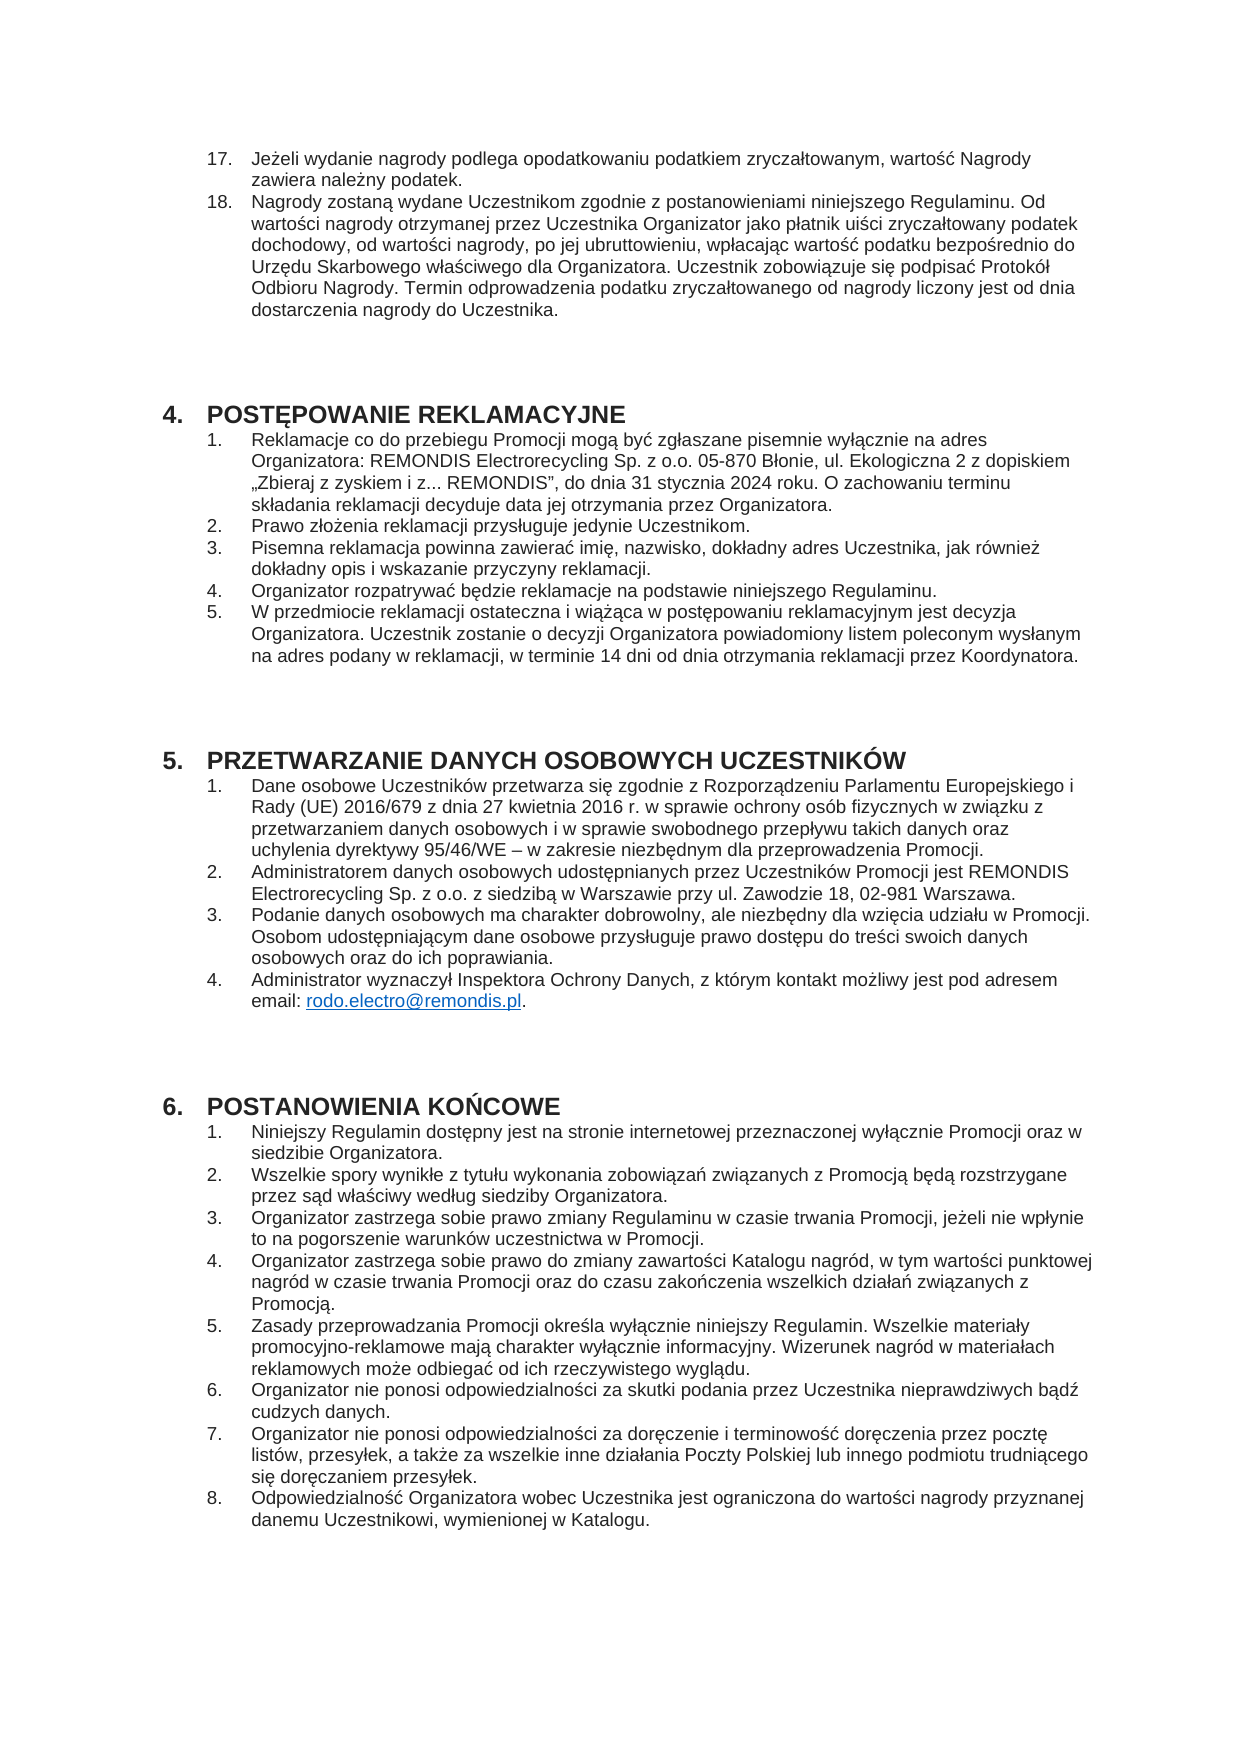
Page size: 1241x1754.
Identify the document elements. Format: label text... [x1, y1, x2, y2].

list Jeżeli wydanie nagrody podlega opodatkowaniu podatkiem zryczałtowanym, wartość Nagrody zawiera należny podatek. [207, 148, 1093, 191]
list Organizator zastrzega sobie prawo do zmiany zawartości Katalogu nagród, w tym wartości punktowej nagród w czasie trwania Promocji oraz do czasu zakończenia wszelkich działań związanych z Promocją. [207, 1250, 1093, 1314]
list Odpowiedzialność Organizatora wobec Uczestnika jest ograniczona do wartości nagrody przyznanej danemu Uczestnikowi, wymienionej w Katalogu. [207, 1487, 1093, 1530]
list Wszelkie spory wynikłe z tytułu wykonania zobowiązań związanych z Promocją będą rozstrzygane przez sąd właściwy według siedziby Organizatora. [207, 1163, 1093, 1207]
list Pisemna reklamacja powinna zawierać imię, nazwisko, dokładny adres Uczestnika, jak również dokładny opis i wskazanie przyczyny reklamacji. [207, 537, 1093, 580]
list Organizator nie ponosi odpowiedzialności za doręczenie i terminowość doręczenia przez pocztę listów, przesyłek, a także za wszelkie inne działania Poczty Polskiej lub innego podmiotu trudniącego się doręczaniem przesyłek. [207, 1422, 1093, 1487]
list Nagrody zostaną wydane Uczestnikom zgodnie z postanowieniami niniejszego Regulaminu. Od wartości nagrody otrzymanej przez Uczestnika Organizator jako płatnik uiści zryczałtowany podatek dochodowy, od wartości nagrody, po jej ubruttowieniu, wpłacając wartość podatku bezpośrednio do Urzędu Skarbowego właściwego dla Organizatora. Uczestnik zobowiązuje się podpisać Protokół Odbioru Nagrody. Termin odprowadzenia podatku zryczałtowanego od nagrody liczony jest od dnia dostarczenia nagrody do Uczestnika. [207, 191, 1093, 320]
list Administrator wyznaczył Inspektora Ochrony Danych, z którym kontakt możliwy jest pod adresem email: rodo.electro@remondis.pl. [207, 969, 1093, 1012]
list Dane osobowe Uczestników przetwarza się zgodnie z Rozporządzeniu Parlamentu Europejskiego i Rady (UE) 2016/679 z dnia 27 kwietnia 2016 r. w sprawie ochrony osób fizycznych w związku z przetwarzaniem danych osobowych i w sprawie swobodnego przepływu takich danych oraz uchylenia dyrektywy 95/46/WE – w zakresie niezbędnym dla przeprowadzenia Promocji. [207, 774, 1093, 861]
list Prawo złożenia reklamacji przysługuje jedynie Uczestnikom. [207, 515, 1093, 537]
list Podanie danych osobowych ma charakter dobrowolny, ale niezbędny dla wzięcia udziału w Promocji. Osobom udostępniającym dane osobowe przysługuje prawo dostępu do treści swoich danych osobowych oraz do ich poprawiania. [207, 904, 1093, 969]
list POSTĘPOWANIE REKLAMACYJNE [162, 400, 1093, 429]
list Organizator zastrzega sobie prawo zmiany Regulaminu w czasie trwania Promocji, jeżeli nie wpłynie to na pogorszenie warunków uczestnictwa w Promocji. [207, 1207, 1093, 1250]
list PRZETWARZANIE DANYCH OSOBOWYCH UCZESTNIKÓW [162, 746, 1093, 774]
list POSTANOWIENIA KOŃCOWE [162, 1092, 1093, 1120]
list Zasady przeprowadzania Promocji określa wyłącznie niniejszy Regulamin. Wszelkie materiały promocyjno-reklamowe mają charakter wyłącznie informacyjny. Wizerunek nagród w materiałach reklamowych może odbiegać od ich rzeczywistego wyglądu. [207, 1314, 1093, 1379]
list Administratorem danych osobowych udostępnianych przez Uczestników Promocji jest REMONDIS Electrorecycling Sp. z o.o. z siedzibą w Warszawie przy ul. Zawodzie 18, 02-981 Warszawa. [207, 861, 1093, 904]
list Niniejszy Regulamin dostępny jest na stronie internetowej przeznaczonej wyłącznie Promocji oraz w siedzibie Organizatora. [207, 1120, 1093, 1163]
list Organizator rozpatrywać będzie reklamacje na podstawie niniejszego Regulaminu. [207, 580, 1093, 601]
list Organizator nie ponosi odpowiedzialności za skutki podania przez Uczestnika nieprawdziwych bądź cudzych danych. [207, 1379, 1093, 1422]
list Reklamacje co do przebiegu Promocji mogą być zgłaszane pisemnie wyłącznie na adres Organizatora: REMONDIS Electrorecycling Sp. z o.o. 05-870 Błonie, ul. Ekologiczna 2 z dopiskiem „Zbieraj z zyskiem i z... REMONDIS”, do dnia 31 stycznia 2024 roku. O zachowaniu terminu składania reklamacji decyduje data jej otrzymania przez Organizatora. [207, 429, 1093, 515]
list W przedmiocie reklamacji ostateczna i wiążąca w postępowaniu reklamacyjnym jest decyzja Organizatora. Uczestnik zostanie o decyzji Organizatora powiadomiony listem poleconym wysłanym na adres podany w reklamacji, w terminie 14 dni od dnia otrzymania reklamacji przez Koordynatora. [207, 601, 1093, 666]
